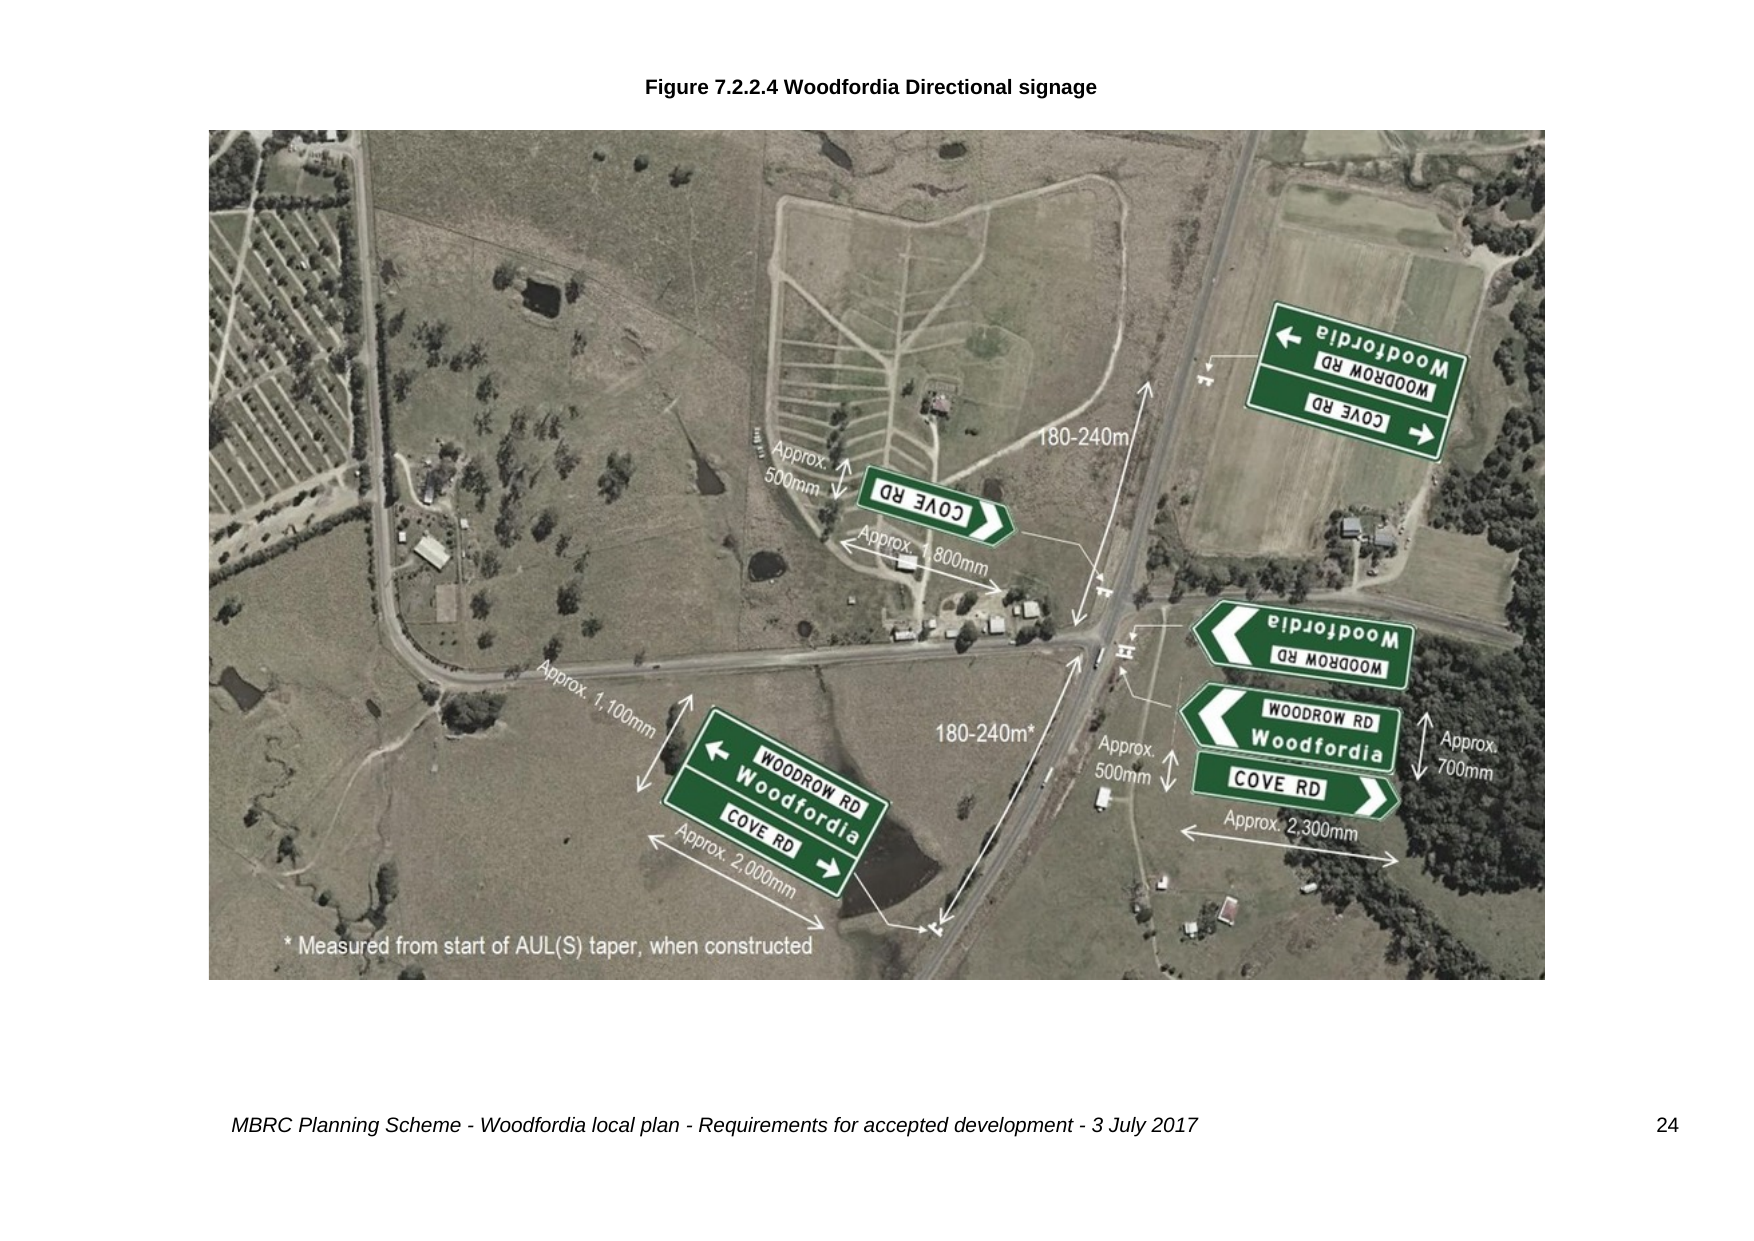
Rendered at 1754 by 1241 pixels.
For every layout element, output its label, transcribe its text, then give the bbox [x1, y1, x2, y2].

picture [208, 130, 1545, 980]
text Figure 7.2.2.4 Woodfordia Directional signage [75, 75, 1679, 99]
